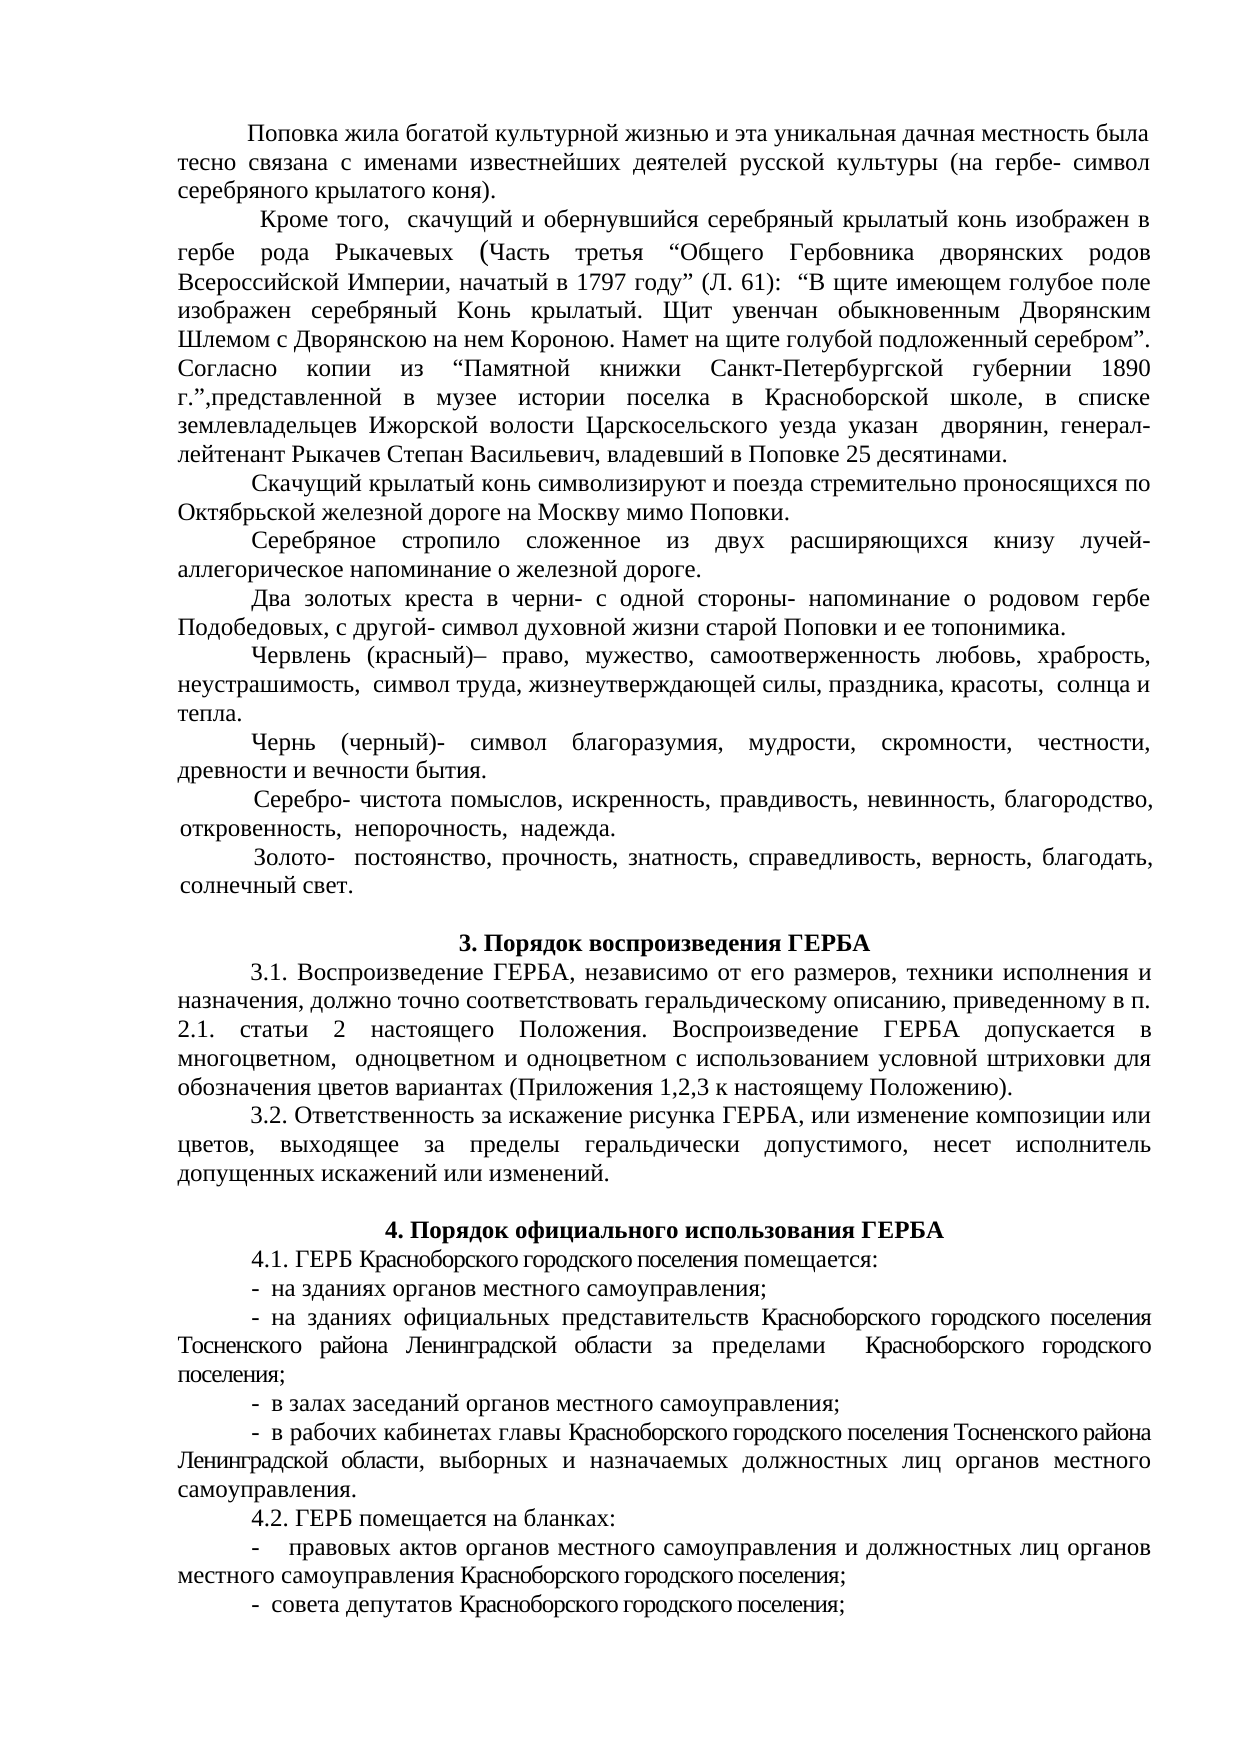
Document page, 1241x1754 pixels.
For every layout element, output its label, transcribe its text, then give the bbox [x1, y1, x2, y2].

text Серебро- чистота помыслов, искренность, правдивость, невинность, благородство, откровенность, непорочность, надежда. [179, 784, 1154, 842]
text Два золотых креста в черни- с одной стороны- напоминание о родовом гербе Подобедовых, с другой- символ духовной жизни старой Поповки и ее топонимика. [177, 583, 1152, 640]
list правовых актов органов местного самоуправления и должностных лиц органов местного самоуправления Красноборского городского поселения; [177, 1532, 1152, 1589]
text 3.1. Воспроизведение Герба, независимо от его размеров, техники исполнения и назначения, должно точно соответствовать геральдическому описанию, приведенному в п. 2.1. статьи 2 настоящего Положения. Воспроизведение Герба допускается в многоцветном, одноцветном и одноцветном с использованием условной штриховки для обозначения цветов вариантах (Приложения 1,2,3 к настоящему Положению). [177, 957, 1152, 1100]
text Поповка жила богатой культурной жизнью и эта уникальная дачная местность была тесно связана с именами известнейших деятелей русской культуры (на гербе- символ серебряного крылатого коня). [177, 118, 1152, 204]
text Кроме того, скачущий и обернувшийся серебряный крылатый конь изображен в гербе рода Рыкачевых (Часть третья “Общего Гербовника дворянских родов Всероссийской Империи, начатый в 1797 году” (Л. 61): “В щите имеющем голубое поле изображен серебряный Конь крылатый. Щит увенчан обыкновенным Дворянским Шлемом с Дворянскою на нем Короною. Намет на щите голубой подложенный серебром”. Согласно копии из “Памятной книжки Санкт-Петербургской губернии .”,представленной в музее истории поселка в Красноборской школе, в списке землевладельцев Ижорской волости Царскосельского уезда указан дворянин, генерал-лейтенант Рыкачев Степан Васильевич, владевший в Поповке 25 десятинами. [177, 204, 1152, 468]
text 3. Порядок воспроизведения Герба [177, 928, 1152, 957]
text 4.1. Герб Красноборского городского поселения помещается: [177, 1244, 1152, 1273]
text Серебряное стропило сложенное из двух расширяющихся книзу лучей- аллегорическое напоминание о железной дороге. [177, 525, 1152, 583]
text Червлень (красный)– право, мужество, самоотверженность любовь, храбрость, неустрашимость, символ труда, жизнеутверждающей силы, праздника, красоты, солнца и тепла. [177, 640, 1152, 727]
list в рабочих кабинетах главы Красноборского городского поселения Тосненского района Ленинградской области, выборных и назначаемых должностных лиц органов местного самоуправления. [177, 1417, 1152, 1503]
list на зданиях официальных представительств Красноборского городского поселения Тосненского района Ленинградской области за пределами Красноборского городского поселения; [177, 1302, 1152, 1388]
list в залах заседаний органов местного самоуправления; [177, 1388, 1152, 1417]
text Чернь (черный)- символ благоразумия, мудрости, скромности, честности, древности и вечности бытия. [177, 727, 1152, 784]
text 4. Порядок официального использования Герба [177, 1215, 1152, 1244]
list на зданиях органов местного самоуправления; [177, 1273, 1152, 1302]
text 4.2. Герб помещается на бланках: [177, 1503, 1152, 1532]
text 3.2. Ответственность за искажение рисунка герба, или изменение композиции или цветов, выходящее за пределы геральдически допустимого, несет исполнитель допущенных искажений или изменений. [177, 1100, 1152, 1187]
text Золото- постоянство, прочность, знатность, справедливость, верность, благодать, солнечный свет. [179, 842, 1154, 899]
text Скачущий крылатый конь символизируют и поезда стремительно проносящихся по Октябрьской железной дороге на Москву мимо Поповки. [177, 468, 1152, 525]
list совета депутатов Красноборского городского поселения; [177, 1589, 1152, 1618]
